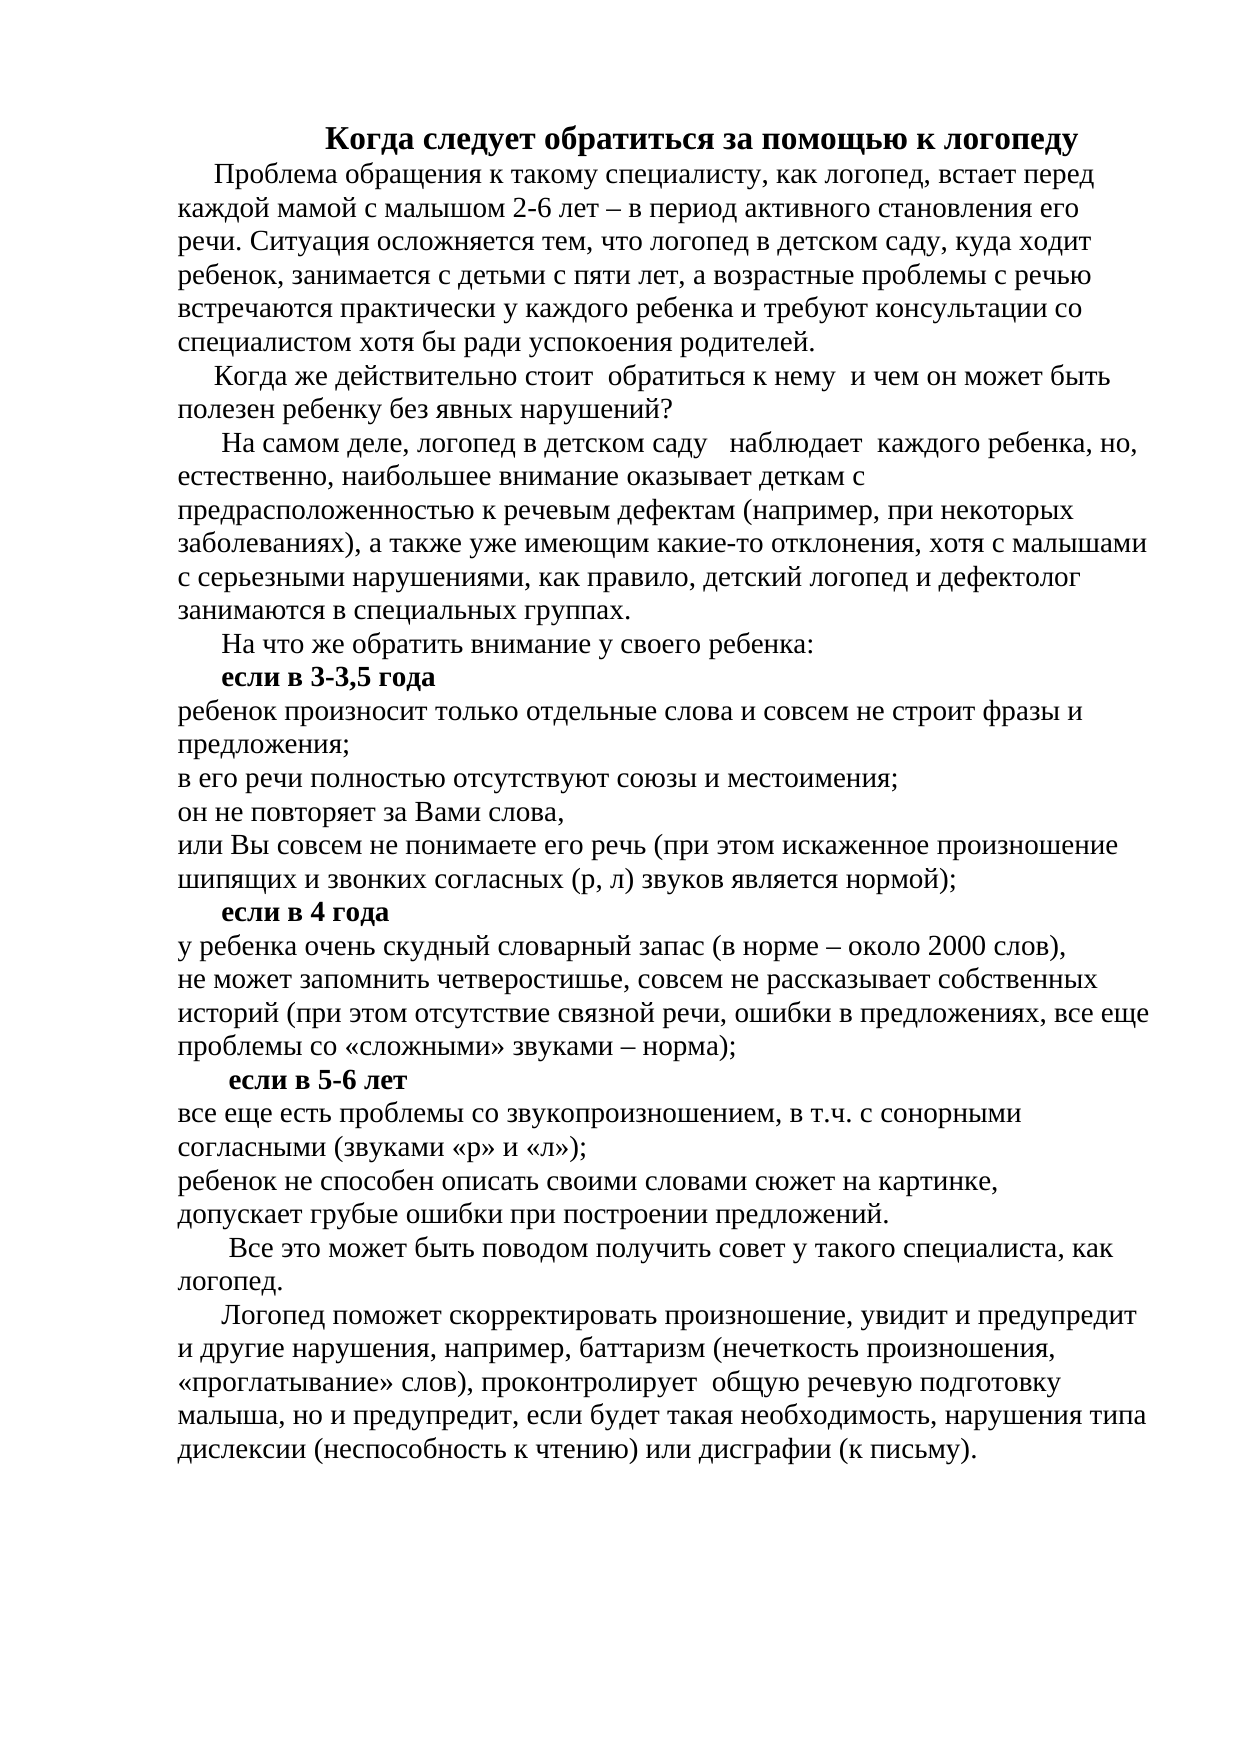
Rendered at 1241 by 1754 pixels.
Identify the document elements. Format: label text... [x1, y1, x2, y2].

text Когда следует обратиться за помощью к логопеду [252, 118, 1152, 156]
text если в 4 года [177, 894, 1152, 928]
text все еще есть проблемы со звукопроизношением, в т.ч. с сонорными согласными (звуками «р» и «л»); [177, 1096, 1152, 1163]
text не может запомнить четверостишье, совсем не рассказывает собственных историй (при этом отсутствие связной речи, ошибки в предложениях, все еще проблемы со «сложными» звуками – норма); [177, 961, 1152, 1062]
text ребенок произносит только отдельные слова и совсем не строит фразы и предложения; [177, 693, 1152, 760]
text он не повторяет за Вами слова, [177, 794, 1152, 827]
text у ребенка очень скудный словарный запас (в норме – около 2000 слов), [177, 928, 1152, 961]
text или Вы совсем не понимаете его речь (при этом искаженное произношение шипящих и звонких согласных (р, л) звуков является нормой); [177, 827, 1152, 894]
text На что же обратить внимание у своего ребенка: [177, 626, 1152, 659]
text Проблема обращения к такому специалисту, как логопед, встает перед каждой мамой с малышом 2-6 лет – в период активного становления его речи. Ситуация осложняется тем, что логопед в детском саду, куда ходит ребенок, занимается с детьми с пяти лет, а возрастные проблемы с речью встречаются практически у каждого ребенка и требуют консультации со специалистом хотя бы ради успокоения родителей. [177, 156, 1152, 358]
text Все это может быть поводом получить совет у такого специалиста, как логопед. [177, 1230, 1152, 1297]
text если в 3-3,5 года [177, 659, 1152, 693]
text Логопед поможет скорректировать произношение, увидит и предупредит и другие нарушения, например, баттаризм (нечеткость произношения, «проглатывание» слов), проконтролирует общую речевую подготовку малыша, но и предупредит, если будет такая необходимость, нарушения типа дислексии (неспособность к чтению) или дисграфии (к письму). [177, 1297, 1152, 1464]
text На самом деле, логопед в детском саду наблюдает каждого ребенка, но, естественно, наибольшее внимание оказывает деткам с предрасположенностью к речевым дефектам (например, при некоторых заболеваниях), а также уже имеющим какие-то отклонения, хотя с малышами с серьезными нарушениями, как правило, детский логопед и дефектолог занимаются в специальных группах. [177, 425, 1152, 626]
text допускает грубые ошибки при построении предложений. [177, 1196, 1152, 1230]
text если в 5-6 лет [177, 1062, 1152, 1096]
text Когда же действительно стоит обратиться к нему и чем он может быть полезен ребенку без явных нарушений? [177, 358, 1152, 425]
text в его речи полностью отсутствуют союзы и местоимения; [177, 760, 1152, 794]
text ребенок не способен описать своими словами сюжет на картинке, [177, 1163, 1152, 1196]
